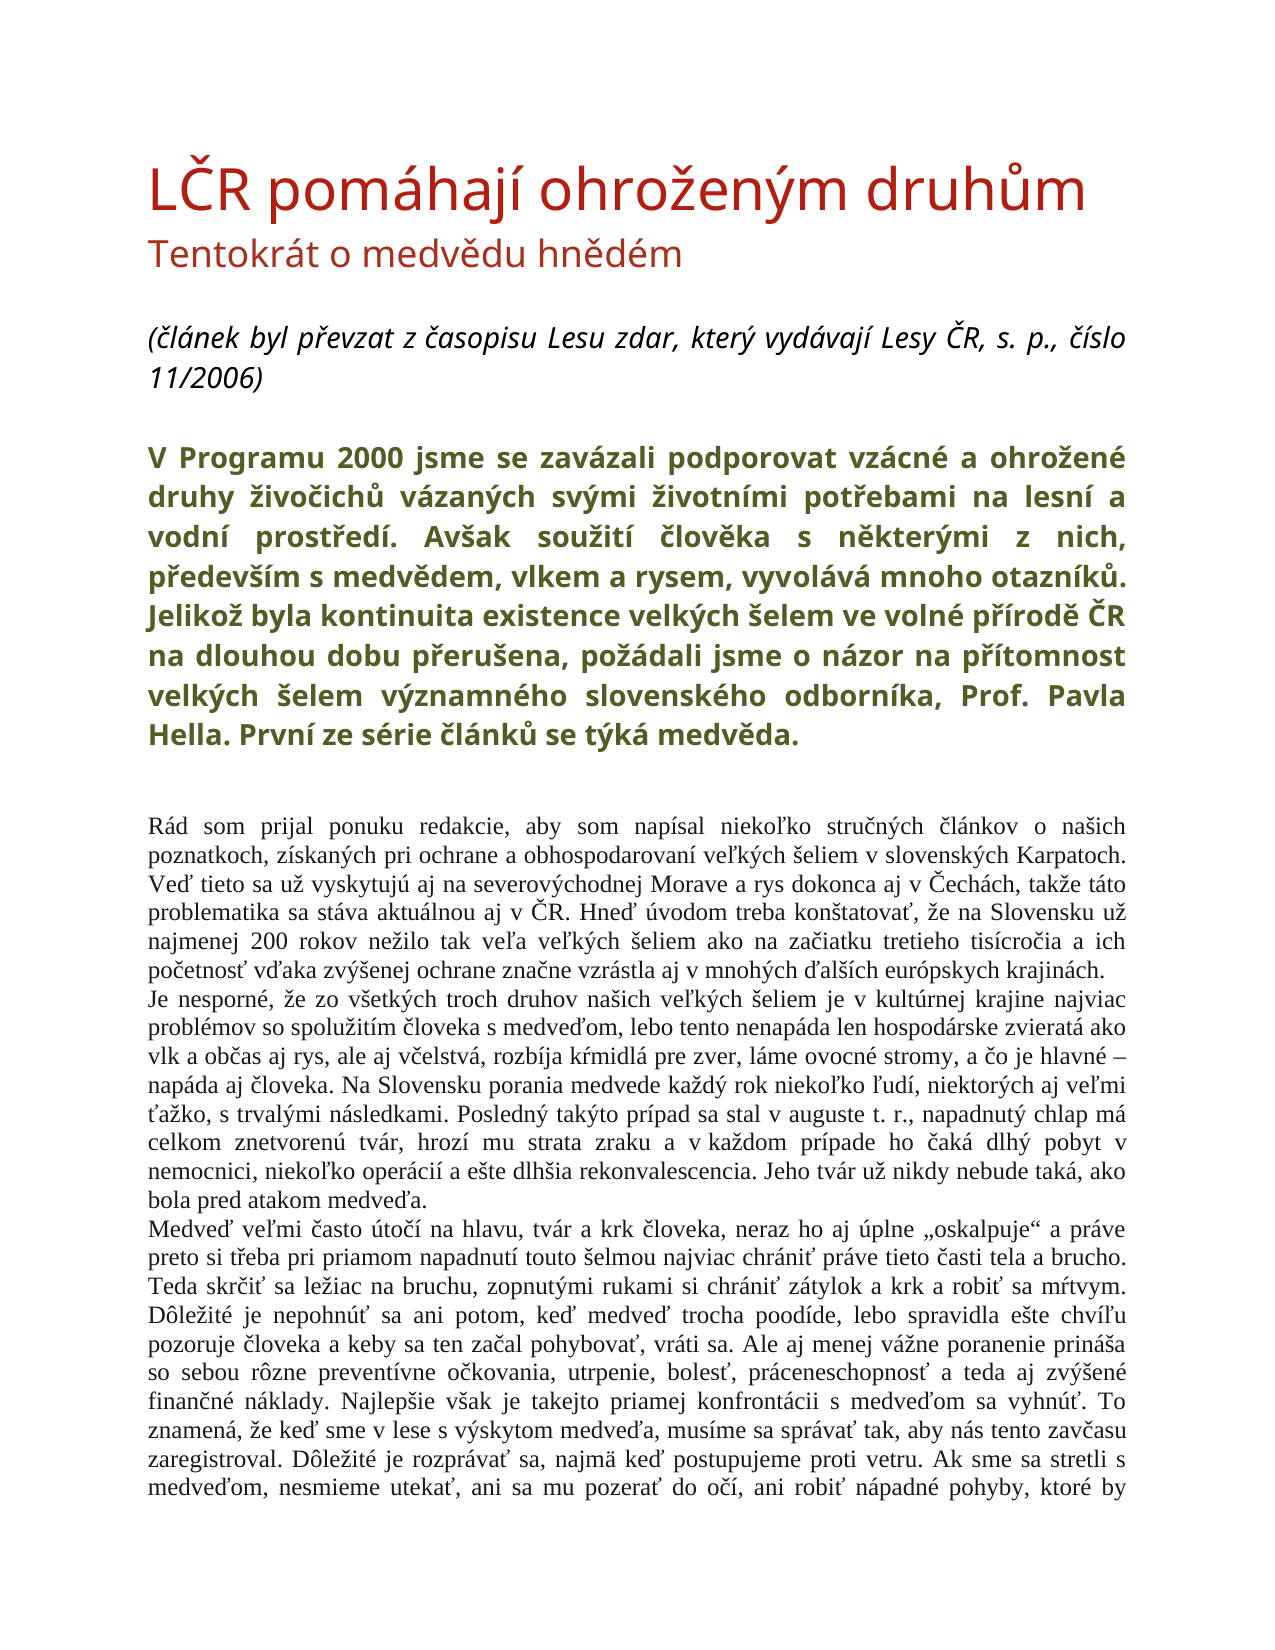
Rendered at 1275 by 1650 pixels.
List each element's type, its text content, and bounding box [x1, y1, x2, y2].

text Tentokrát o medvědu hnědém [148, 227, 1127, 278]
text Je nesporné, že zo všetkých troch druhov našich veľkých šeliem je v kultúrnej krajine najviac problémov so spolužitím človeka s medveďom, lebo tento nenapáda len hospodárske zvieratá ako vlk a občas aj rys, ale aj včelstvá, rozbíja kŕmidlá pre zver, láme ovocné stromy, a čo je hlavné – napáda aj človeka. Na Slovensku porania medvede každý rok niekoľko ľudí, niektorých aj veľmi ťažko, s trvalými následkami. Posledný takýto prípad sa stal v auguste t. r., napadnutý chlap má celkom znetvorenú tvár, hrozí mu strata zraku a v každom prípade ho čaká dlhý pobyt v nemocnici, niekoľko operácií a ešte dlhšia rekonvalescencia. Jeho tvár už nikdy nebude taká, ako bola pred atakom medveďa. [148, 984, 1127, 1214]
text (článek byl převzat z časopisu Lesu zdar, který vydávají Lesy ČR, s. p., číslo 11/2006) [148, 318, 1127, 397]
text LČR pomáhají ohroženým druhům [148, 148, 1127, 227]
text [148, 1214, 1127, 1501]
text V Programu 2000 jsme se zavázali podporovat vzácné a ohrožené druhy živočichů vázaných svými životními potřebami na lesní a vodní prostředí. Avšak soužití člověka s některými z nich, především s medvědem, vlkem a rysem, vyvolává mnoho otazníků. Jelikož byla kontinuita existence velkých šelem ve volné přírodě ČR na dlouhou dobu přerušena, požádali jsme o názor na přítomnost velkých šelem významného slovenského odborníka, Prof. Pavla Hella. První ze série článků se týká medvěda. [148, 437, 1127, 754]
text Rád som prijal ponuku redakcie, aby som napísal niekoľko stručných článkov o našich poznatkoch, získaných pri ochrane a obhospodarovaní veľkých šeliem v slovenských Karpatoch. Veď tieto sa už vyskytujú aj na severovýchodnej Morave a rys dokonca aj v Čechách, takže táto problematika sa stáva aktuálnou aj v ČR. Hneď úvodom treba konštatovať, že na Slovensku už najmenej 200 rokov nežilo tak veľa veľkých šeliem ako na začiatku tretieho tisícročia a ich početnosť vďaka zvýšenej ochrane značne vzrástla aj v mnohých ďalších európskych krajinách. [148, 811, 1127, 984]
